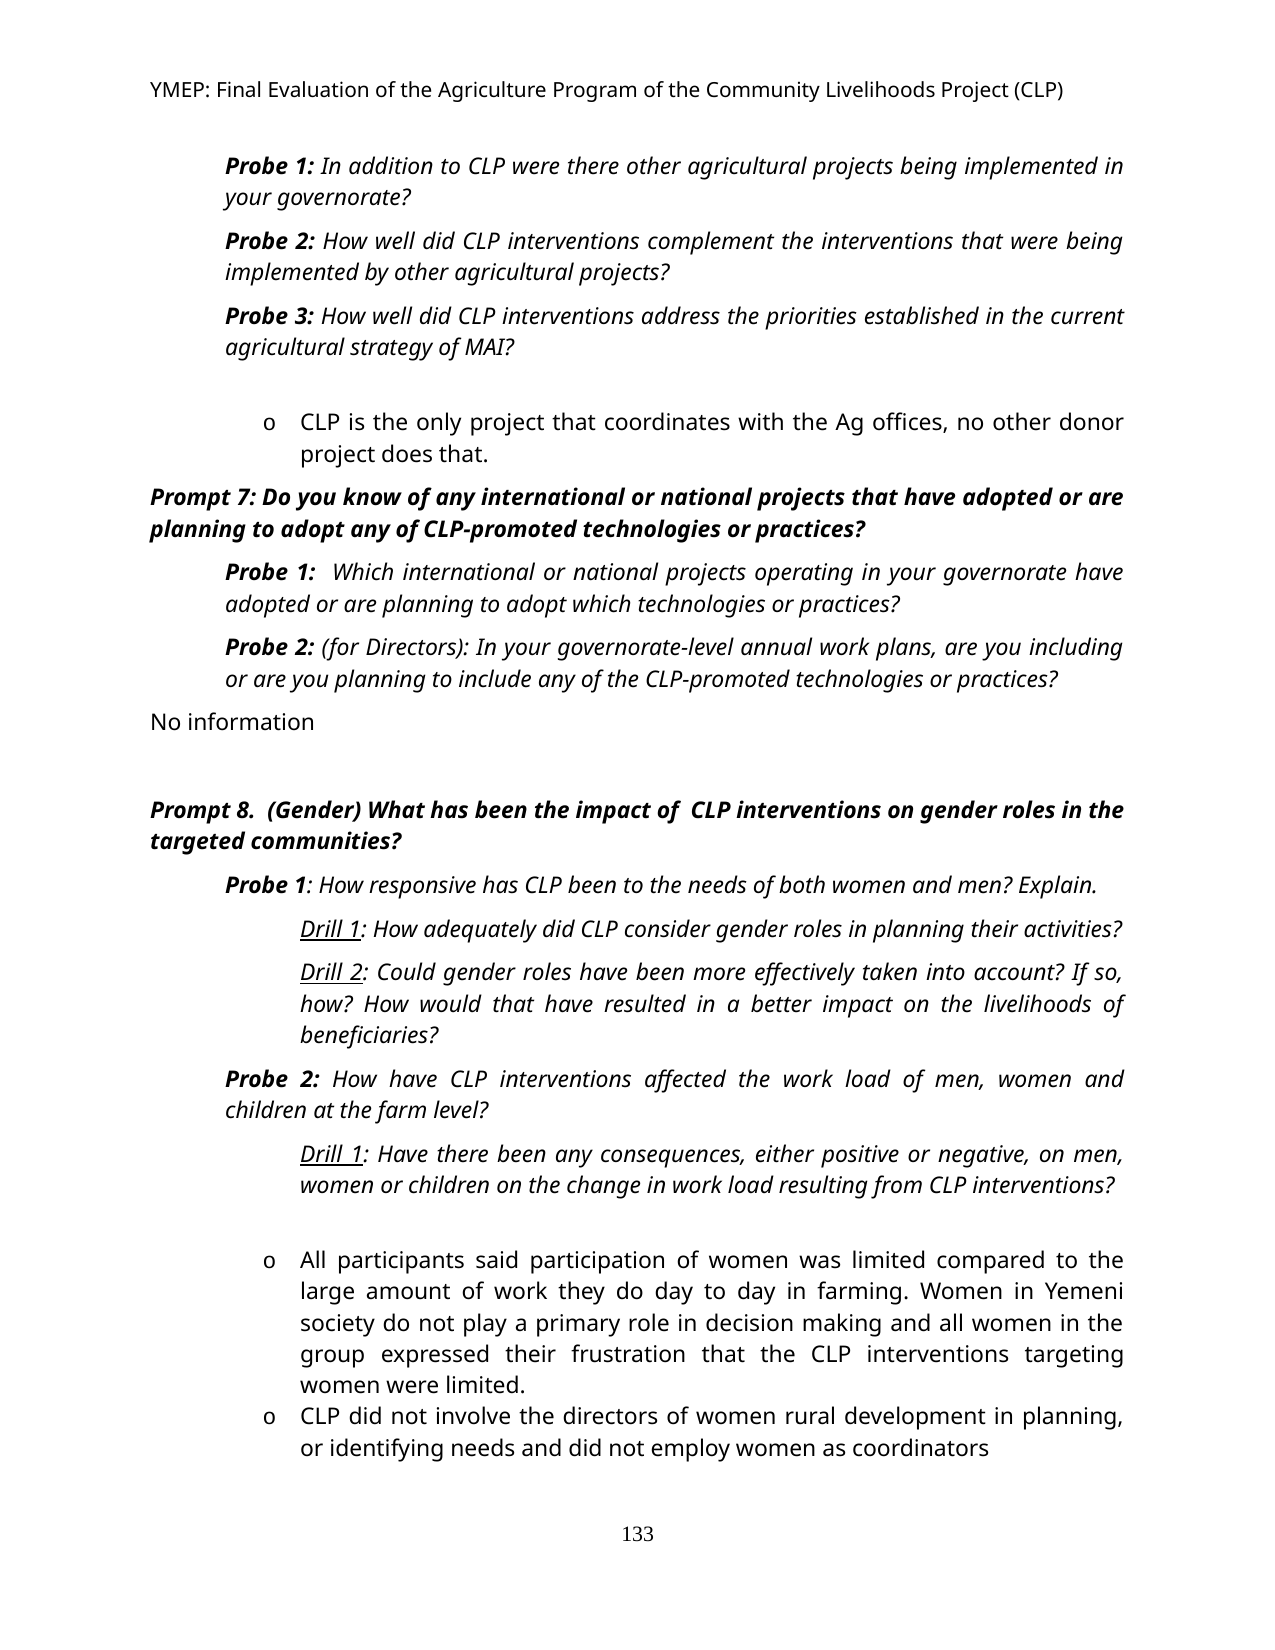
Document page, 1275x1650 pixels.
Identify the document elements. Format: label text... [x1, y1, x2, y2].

text Drill 1: Have there been any consequences, either positive or negative, on men, women or children on the change in work load resulting from CLP interventions? [300, 1138, 1125, 1200]
list CLP did not involve the directors of women rural development in planning, or identifying needs and did not employ women as coordinators [262, 1400, 1125, 1463]
text Drill 1: How adequately did CLP consider gender roles in planning their activities? [300, 913, 1125, 944]
text Prompt 8. (Gender) What has been the impact of CLP interventions on gender roles in the targeted communities? [150, 794, 1125, 856]
text Probe 3: How well did CLP interventions address the priorities established in the current agricultural strategy of MAI? [225, 300, 1125, 362]
text Probe 2: How have CLP interventions affected the work load of men, women and children at the farm level? [225, 1063, 1125, 1125]
text Drill 2: Could gender roles have been more effectively taken into account? If so, how? How would that have resulted in a better impact on the livelihoods of beneficiaries? [300, 956, 1125, 1050]
text Probe 1: How responsive has CLP been to the needs of both women and men? Explain. [225, 869, 1125, 900]
list CLP is the only project that coordinates with the Ag offices, no other donor project does that. [262, 406, 1125, 469]
text Probe 1: In addition to CLP were there other agricultural projects being implemented in your governorate? [225, 150, 1125, 212]
text Probe 2: (for Directors): In your governorate-level annual work plans, are you including or are you planning to include any of the CLP-promoted technologies or practices? [225, 631, 1125, 694]
text Probe 2: How well did CLP interventions complement the interventions that were being implemented by other agricultural projects? [225, 225, 1125, 287]
text Prompt 7: Do you know of any international or national projects that have adopted or are planning to adopt any of CLP-promoted technologies or practices? [150, 481, 1125, 544]
text No information [150, 706, 1125, 738]
list All participants said participation of women was limited compared to the large amount of work they do day to day in farming. Women in Yemeni society do not play a primary role in decision making and all women in the group expressed their frustration that the CLP interventions targeting women were limited. [262, 1244, 1125, 1400]
text Probe 1: Which international or national projects operating in your governorate have adopted or are planning to adopt which technologies or practices? [225, 556, 1125, 619]
